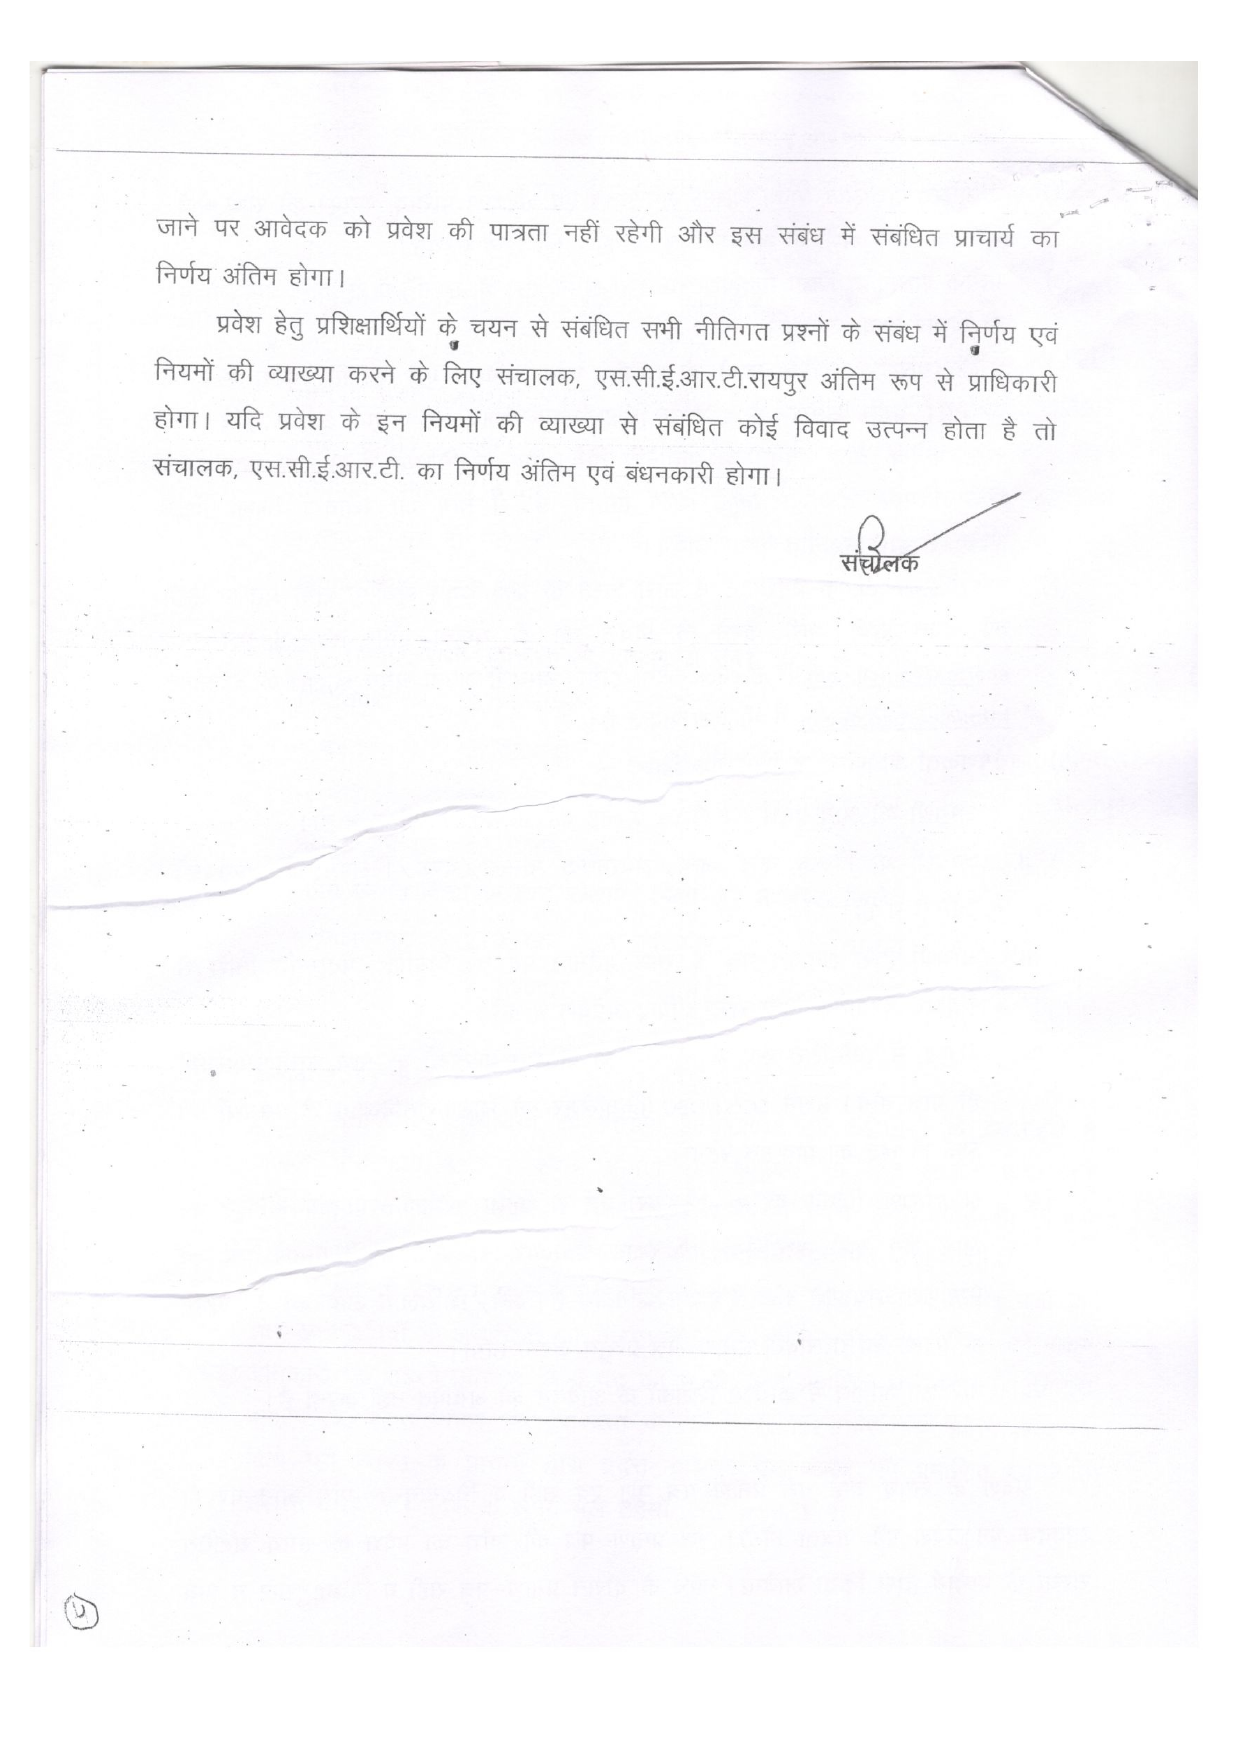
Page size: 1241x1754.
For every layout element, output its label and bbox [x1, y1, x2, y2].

picture [29, 61, 1216, 1664]
